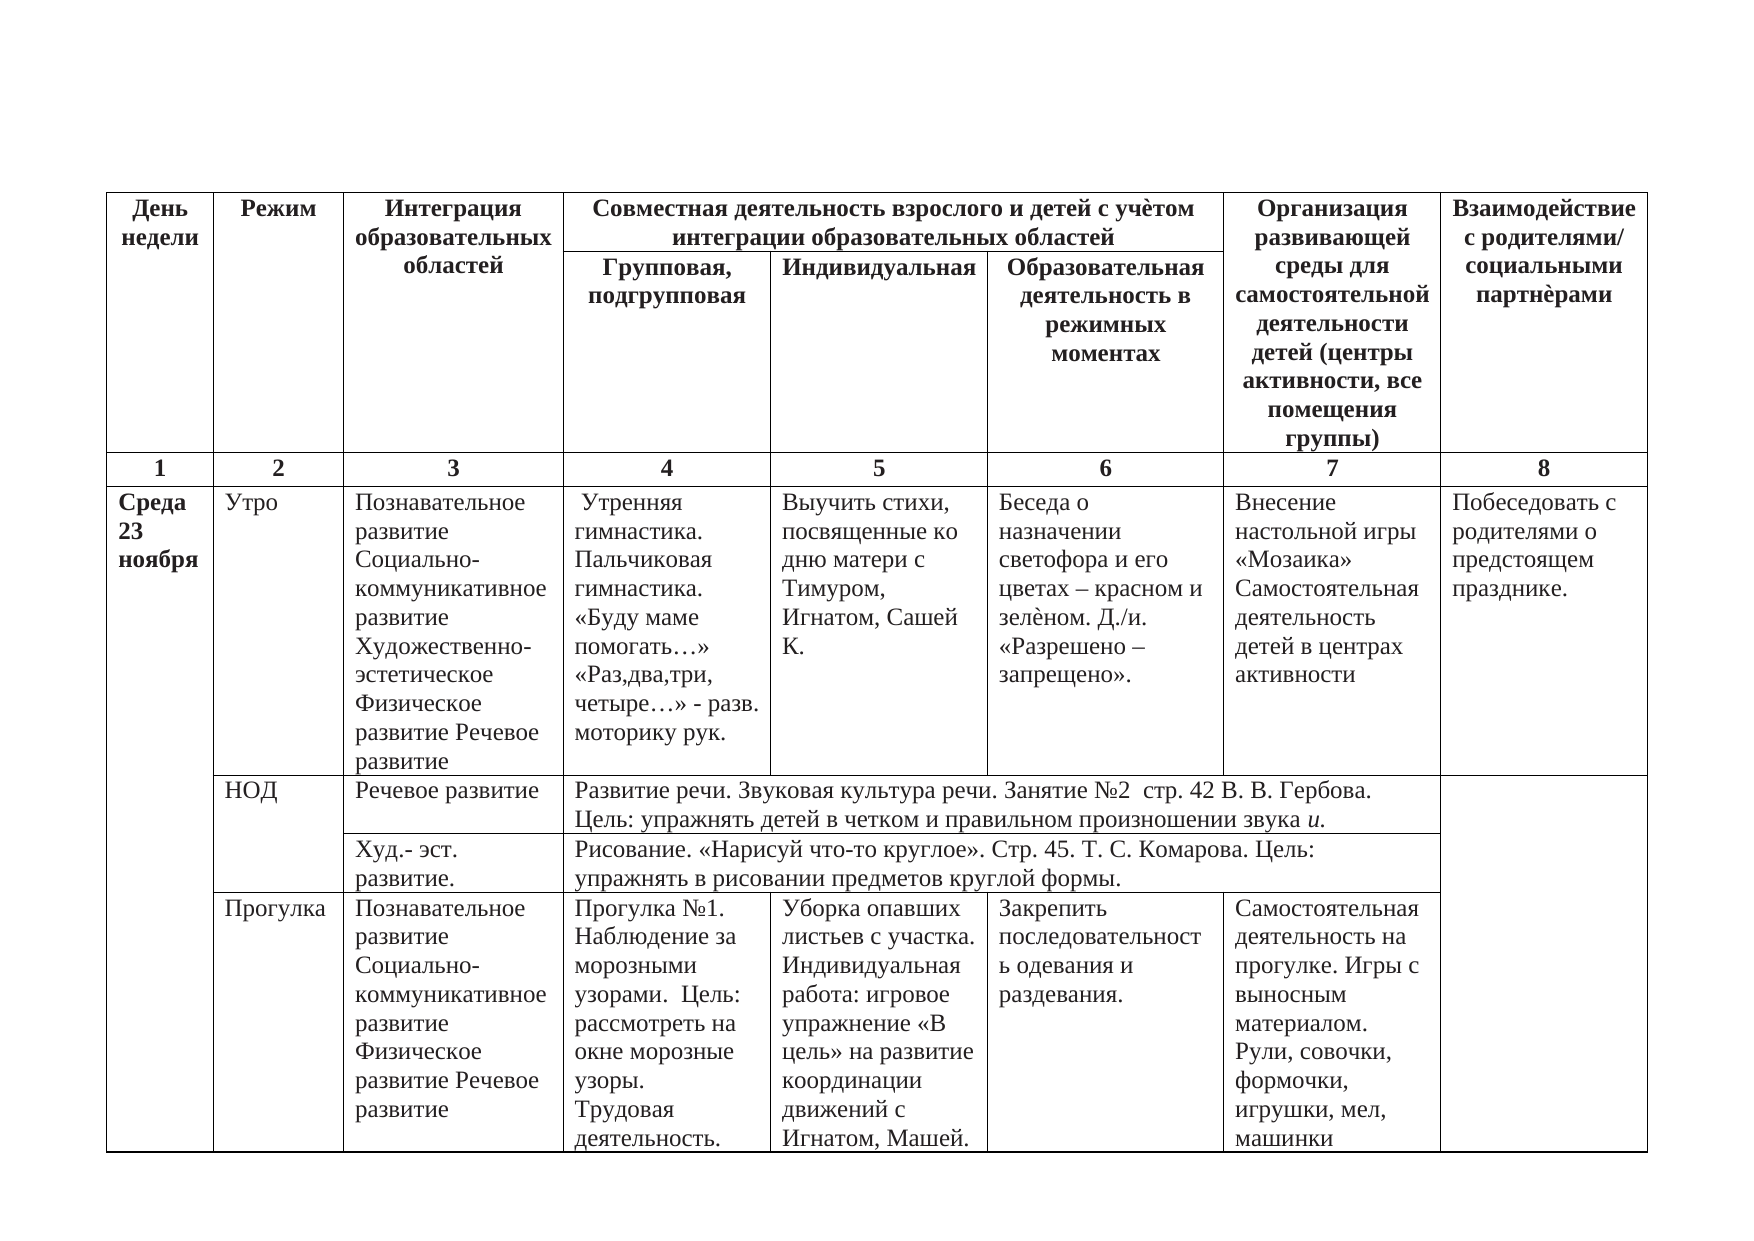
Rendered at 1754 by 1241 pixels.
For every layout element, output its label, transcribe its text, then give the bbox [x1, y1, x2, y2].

table_cell 8 [1441, 453, 1647, 486]
table_cell Речевое развитие [344, 776, 563, 833]
table_cell Выучить стихи, посвященные ко дню матери с Тимуром, Игнатом, Сашей К. [771, 487, 987, 774]
table_header Режим [214, 193, 343, 452]
table_cell 3 [344, 453, 563, 486]
table_cell Худ.- эст. развитие. [344, 834, 563, 892]
table_cell 7 [1224, 453, 1440, 486]
table_cell Беседа о назначении светофора и его цветах – красном и зелѐном. Д./и. «Разрешено – запрещено». [988, 487, 1223, 774]
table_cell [344, 893, 563, 1151]
table_cell Развитие речи. Звуковая культура речи. Занятие №2 стр. 42 В. В. Гербова. Цель: упражнять детей в четком и правильном произношении звука и. [564, 776, 1440, 833]
table_cell Побеседовать с родителями о предстоящем празднике. [1441, 487, 1647, 774]
table_cell Прогулка [214, 893, 343, 1151]
table_cell 1 [107, 453, 213, 486]
table_cell 2 [214, 453, 343, 486]
table_cell 6 [988, 453, 1223, 486]
table_header Интеграция образовательных областей [344, 193, 563, 452]
table_cell НОД [214, 776, 343, 892]
table_cell Внесение настольной игры «Мозаика» Самостоятельная деятельность детей в центрах активности [1224, 487, 1440, 774]
table_cell [1441, 776, 1647, 1151]
table_header День недели [107, 193, 213, 452]
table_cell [988, 893, 1223, 1151]
table_cell Среда 23 ноября [107, 487, 213, 1151]
table_header Совместная деятельность взрослого и детей с учѐтом интеграции образовательных областей [564, 193, 1223, 251]
table_cell Групповая, подгрупповая [564, 252, 770, 452]
table_cell Утро [214, 487, 343, 774]
table_cell Утренняя гимнастика. Пальчиковая гимнастика. «Буду маме помогать…» «Раз,два,три, четыре…» - разв. моторику рук. [564, 487, 770, 774]
table_cell Рисование. «Нарисуй что-то круглое». Стр. 45. Т. С. Комарова. Цель: упражнять в рисовании предметов круглой формы. [564, 834, 1440, 892]
table_cell Образовательная деятельность в режимных моментах [988, 252, 1223, 452]
table_cell Индивидуальная [771, 252, 987, 452]
table_header Организация развивающей среды для самостоятельной деятельности детей (центры активности, все помещения группы) [1224, 193, 1440, 452]
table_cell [564, 893, 770, 1151]
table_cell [1224, 893, 1440, 1151]
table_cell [771, 893, 987, 1151]
table_header Взаимодействие с родителями/ социальными партнѐрами [1441, 193, 1647, 452]
table_cell Познавательное развитие Социально- коммуникативное развитие Художественно- эстетическое Физическое развитие Речевое развитие [344, 487, 563, 774]
table_cell 5 [771, 453, 987, 486]
table_cell 4 [564, 453, 770, 486]
